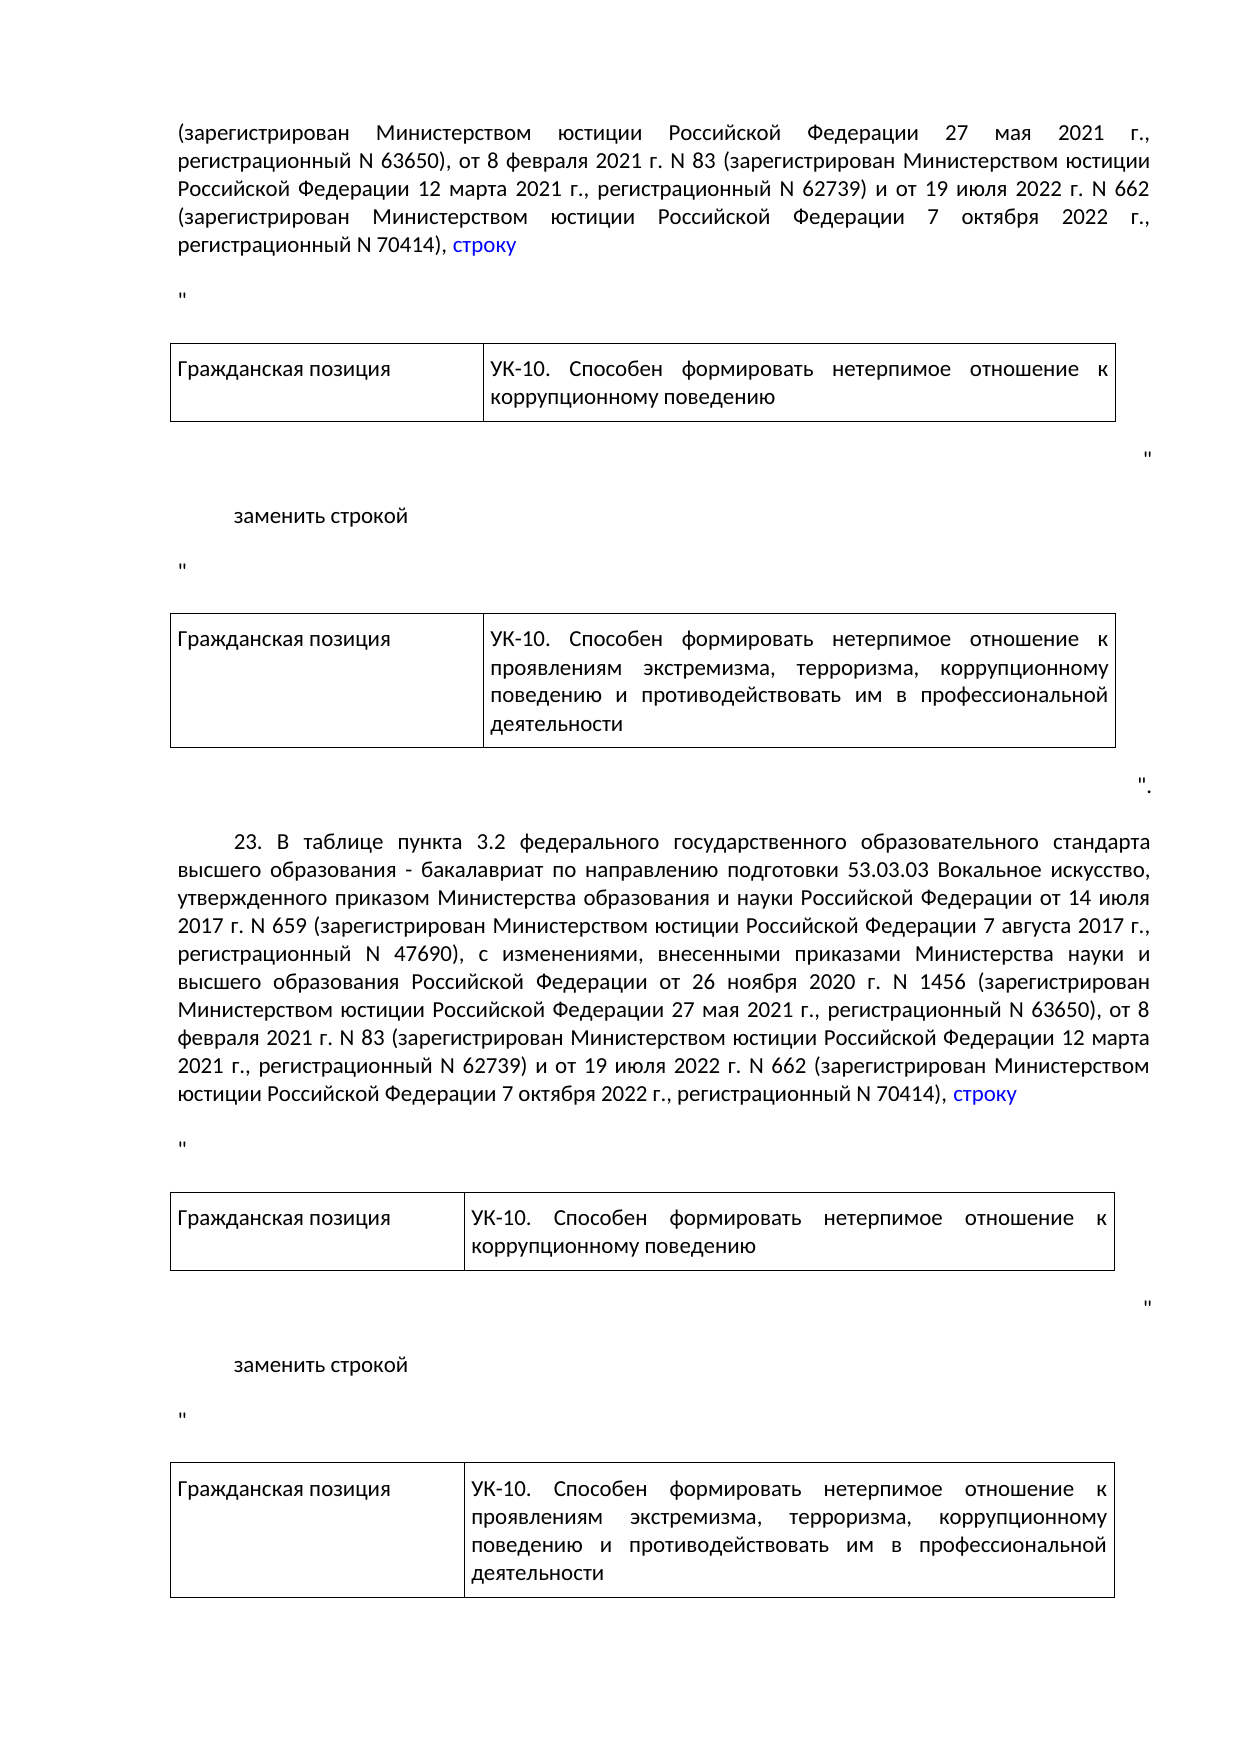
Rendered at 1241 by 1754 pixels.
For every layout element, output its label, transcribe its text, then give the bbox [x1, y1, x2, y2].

table_header УК-10. Способен формировать нетерпимое отношение к проявлениям экстремизма, терроризма, коррупционному поведению и противодействовать им в профессиональной деятельности [484, 614, 1115, 747]
text заменить строкой [177, 1350, 1152, 1378]
table_header УК-10. Способен формировать нетерпимое отношение к проявлениям экстремизма, терроризма, коррупционному поведению и противодействовать им в профессиональной деятельности [465, 1463, 1114, 1597]
text ". [177, 771, 1152, 799]
text " [177, 557, 1152, 585]
text " [177, 445, 1152, 473]
text " [177, 1136, 1152, 1163]
table_header Гражданская позиция [171, 1463, 464, 1597]
text заменить строкой [177, 501, 1152, 529]
table_header Гражданская позиция [171, 614, 483, 747]
table_header УК-10. Способен формировать нетерпимое отношение к коррупционному поведению [465, 1193, 1114, 1270]
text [177, 118, 1152, 258]
text " [177, 1294, 1152, 1322]
text " [177, 286, 1152, 314]
text " [177, 1406, 1152, 1434]
table_header УК-10. Способен формировать нетерпимое отношение к коррупционному поведению [484, 344, 1115, 421]
text 23. В таблице пункта 3.2 федерального государственного образовательного стандарта высшего образования - бакалавриат по направлению подготовки 53.03.03 Вокальное искусство, утвержденного приказом Министерства образования и науки Российской Федерации от 14 июля 2017 г. N 659 (зарегистрирован Министерством юстиции Российской Федерации 7 августа 2017 г., регистрационный N 47690), с изменениями, внесенными приказами Министерства науки и высшего образования Российской Федерации от 26 ноября 2020 г. N 1456 (зарегистрирован Министерством юстиции Российской Федерации 27 мая 2021 г., регистрационный N 63650), от 8 февраля 2021 г. N 83 (зарегистрирован Министерством юстиции Российской Федерации 12 марта 2021 г., регистрационный N 62739) и от 19 июля 2022 г. N 662 (зарегистрирован Министерством юстиции Российской Федерации 7 октября 2022 г., регистрационный N 70414), строку [177, 827, 1152, 1107]
table_header Гражданская позиция [171, 1193, 464, 1270]
table_header Гражданская позиция [171, 344, 483, 421]
